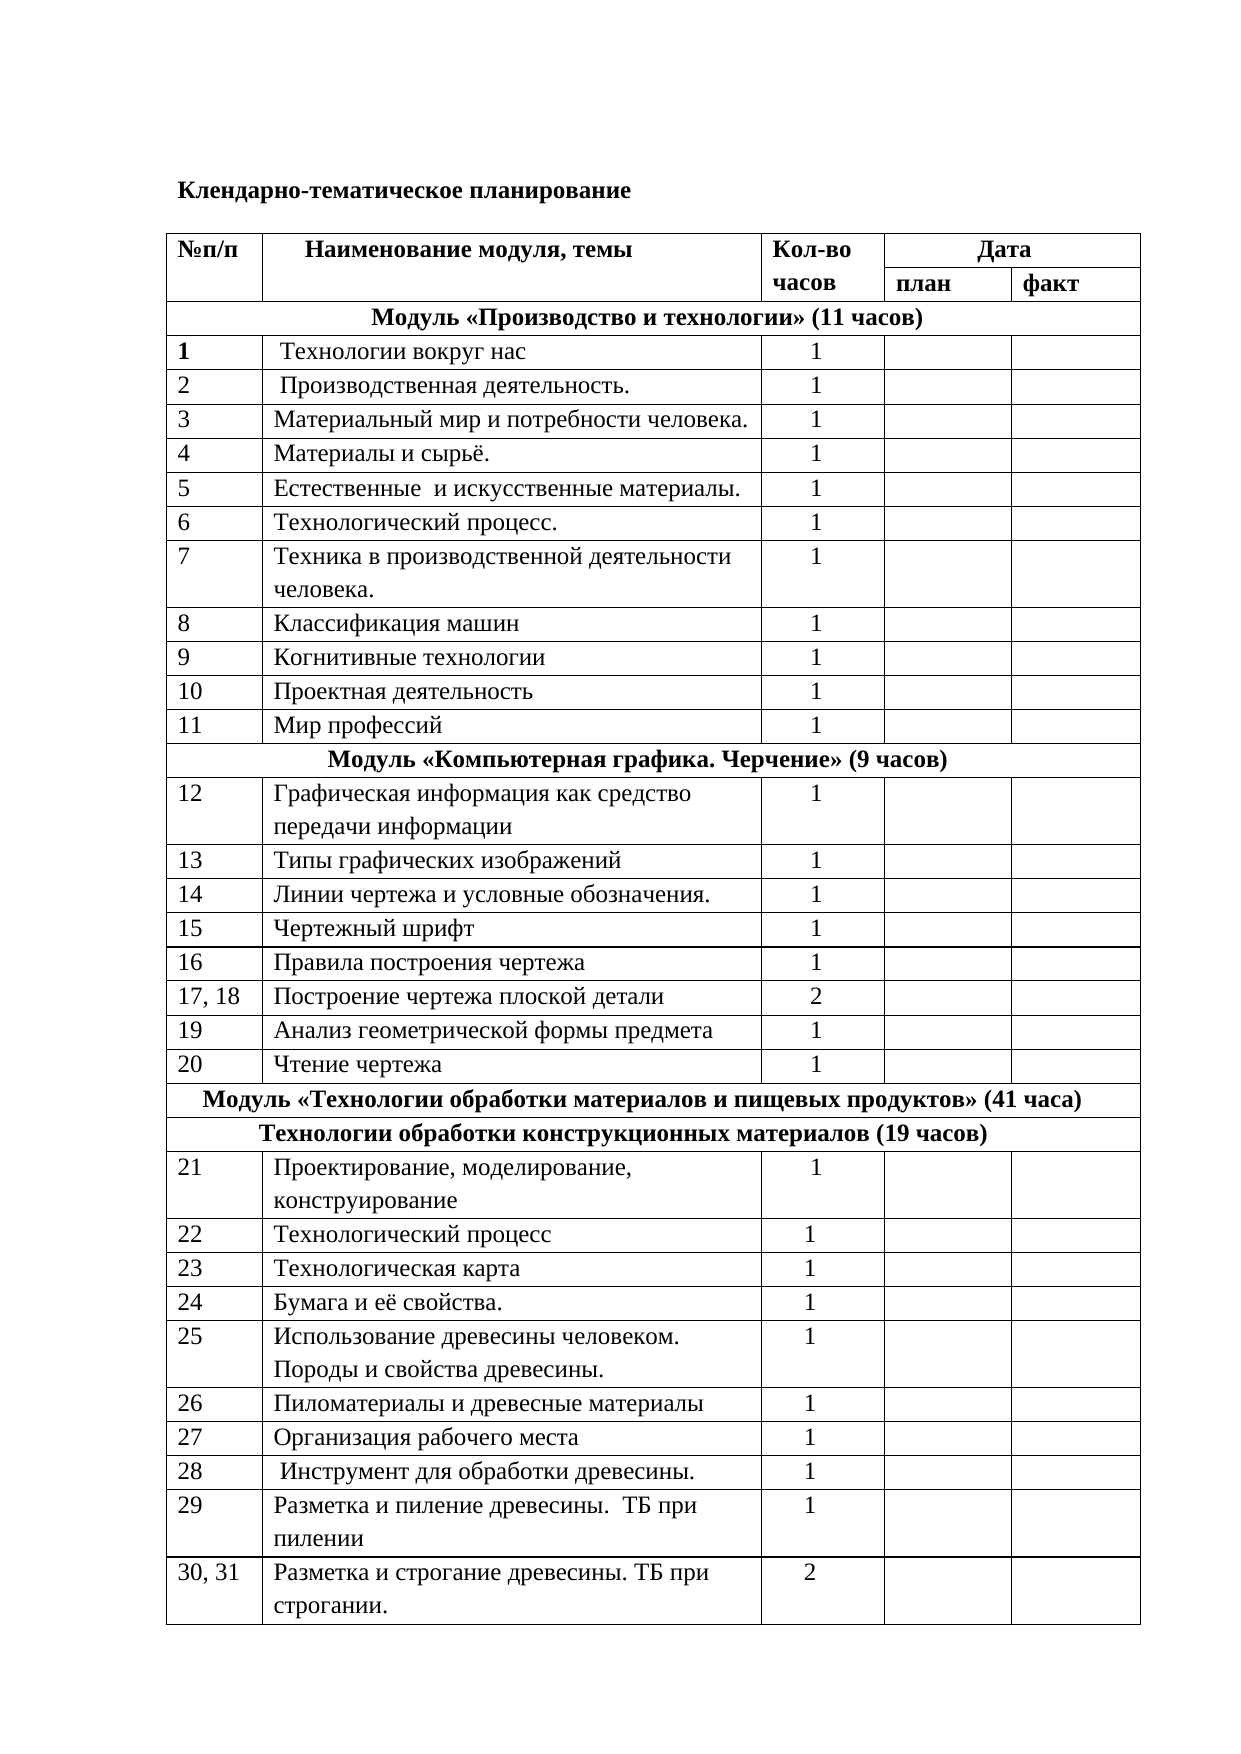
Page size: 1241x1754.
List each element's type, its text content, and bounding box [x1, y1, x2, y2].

table_cell 16 [167, 948, 262, 980]
table_cell 1 [762, 1016, 884, 1048]
table_header №п/п [167, 234, 262, 301]
table_cell 1 [762, 439, 884, 472]
table_cell 27 [167, 1422, 262, 1455]
table_cell [885, 1219, 1011, 1252]
table_cell 8 [167, 608, 262, 641]
table_cell [1012, 1016, 1140, 1048]
table_cell [885, 642, 1011, 675]
table_cell Организация рабочего места [263, 1422, 761, 1455]
table_cell [1012, 370, 1140, 403]
table_cell [1012, 1050, 1140, 1083]
table_cell Производственная деятельность. [263, 370, 761, 403]
table_cell 15 [167, 913, 262, 946]
table_cell [885, 710, 1011, 743]
table_cell [1012, 405, 1140, 437]
table_cell 1 [762, 405, 884, 437]
table_cell Анализ геометрической формы предмета [263, 1016, 761, 1048]
table_cell Материальный мир и потребности человека. [263, 405, 761, 437]
table_cell [885, 507, 1011, 540]
table_cell [885, 676, 1011, 709]
table_cell [885, 1321, 1011, 1387]
table_cell [1012, 439, 1140, 472]
table_header Дата [885, 234, 1140, 267]
table_cell Проектная деятельность [263, 676, 761, 709]
table_cell [1012, 879, 1140, 912]
table_cell Типы графических изображений [263, 845, 761, 878]
table_cell 21 [167, 1152, 262, 1218]
table_cell 12 [167, 778, 262, 844]
table_cell Модуль «Технологии обработки материалов и пищевых продуктов» (41 часа) [167, 1084, 1140, 1117]
table_cell 1 [762, 1321, 884, 1387]
table_cell [1012, 1321, 1140, 1387]
table_cell Чтение чертежа [263, 1050, 761, 1083]
table_cell 1 [762, 336, 884, 369]
table_cell Правила построения чертежа [263, 948, 761, 980]
table_cell [885, 1456, 1011, 1489]
table_cell 1 [762, 1287, 884, 1320]
table_cell Классификация машин [263, 608, 761, 641]
table_cell Построение чертежа плоской детали [263, 981, 761, 1014]
table_cell 7 [167, 541, 262, 607]
table_cell [885, 981, 1011, 1014]
table_cell [1012, 676, 1140, 709]
table_cell Графическая информация как средство передачи информации [263, 778, 761, 844]
table_cell 1 [762, 1152, 884, 1218]
table_cell 24 [167, 1287, 262, 1320]
table_cell Технологии обработки конструкционных материалов (19 часов) [167, 1118, 1140, 1151]
table_cell 1 [762, 1050, 884, 1083]
table_cell 6 [167, 507, 262, 540]
table_cell Чертежный шрифт [263, 913, 761, 946]
table_cell [885, 1050, 1011, 1083]
table_cell 29 [167, 1490, 262, 1556]
table_cell Бумага и её свойства. [263, 1287, 761, 1320]
table_cell [885, 1287, 1011, 1320]
table_cell [1012, 541, 1140, 607]
table_cell [885, 608, 1011, 641]
table_cell 4 [167, 439, 262, 472]
table_cell 1 [762, 676, 884, 709]
table_cell Технологический процесс [263, 1219, 761, 1252]
table_header Кол-во часов [762, 234, 884, 301]
table_cell 1 [762, 642, 884, 675]
table_cell Проектирование, моделирование, конструирование [263, 1152, 761, 1218]
table_cell Использование древесины человеком. Породы и свойства древесины. [263, 1321, 761, 1387]
table_cell Разметка и строгание древесины. ТБ при строгании. [263, 1558, 761, 1623]
table_cell [885, 913, 1011, 946]
table_cell 1 [167, 336, 262, 369]
table_cell 23 [167, 1253, 262, 1286]
table_cell Технологический процесс. [263, 507, 761, 540]
table_cell план [885, 268, 1011, 301]
table_cell [1012, 1422, 1140, 1455]
table_cell [885, 1490, 1011, 1556]
table_cell 1 [762, 948, 884, 980]
table_cell Когнитивные технологии [263, 642, 761, 675]
table_cell 28 [167, 1456, 262, 1489]
table_cell 3 [167, 405, 262, 437]
table_cell 25 [167, 1321, 262, 1387]
table_header Наименование модуля, темы [263, 234, 761, 301]
table_cell Разметка и пиление древесины. ТБ при пилении [263, 1490, 761, 1556]
table_cell Мир профессий [263, 710, 761, 743]
table_cell 17, 18 [167, 981, 262, 1014]
table_cell [885, 405, 1011, 437]
table_cell Модуль «Компьютерная графика. Черчение» (9 часов) [167, 744, 1140, 777]
table_cell [885, 541, 1011, 607]
table_cell 11 [167, 710, 262, 743]
table_cell [1012, 1490, 1140, 1556]
table_cell Технологии вокруг нас [263, 336, 761, 369]
table_cell Естественные и искусственные материалы. [263, 473, 761, 506]
table_cell Технологическая карта [263, 1253, 761, 1286]
table_cell [1012, 845, 1140, 878]
table_cell Модуль «Производство и технологии» (11 часов) [167, 302, 1140, 335]
table_cell 1 [762, 1253, 884, 1286]
table_cell 1 [762, 541, 884, 607]
table_cell 1 [762, 608, 884, 641]
table_cell Линии чертежа и условные обозначения. [263, 879, 761, 912]
table_cell [885, 1558, 1011, 1623]
table_cell [885, 1016, 1011, 1048]
text Клендарно-тематическое планирование [177, 176, 1152, 204]
table_cell 1 [762, 778, 884, 844]
table_cell 20 [167, 1050, 262, 1083]
table_cell [1012, 608, 1140, 641]
table_cell [885, 473, 1011, 506]
table_cell 26 [167, 1388, 262, 1421]
table_cell [1012, 981, 1140, 1014]
table_cell [1012, 1219, 1140, 1252]
table_cell 1 [762, 370, 884, 403]
table_cell [1012, 1456, 1140, 1489]
table_cell 1 [762, 845, 884, 878]
table_cell [1012, 1152, 1140, 1218]
table_cell Техника в производственной деятельности человека. [263, 541, 761, 607]
table_cell [1012, 1558, 1140, 1623]
table_cell [1012, 1287, 1140, 1320]
table_cell [885, 370, 1011, 403]
table_cell 19 [167, 1016, 262, 1048]
table_cell [885, 336, 1011, 369]
table_cell Материалы и сырьё. [263, 439, 761, 472]
table_cell 30, 31 [167, 1558, 262, 1623]
table_cell [1012, 778, 1140, 844]
table_cell [885, 778, 1011, 844]
table_cell 1 [762, 879, 884, 912]
table_cell [1012, 710, 1140, 743]
table_cell [885, 948, 1011, 980]
table_cell [885, 1152, 1011, 1218]
table_cell [1012, 507, 1140, 540]
table_cell [885, 1388, 1011, 1421]
table_cell [885, 439, 1011, 472]
table_cell [885, 845, 1011, 878]
table_cell 1 [762, 1422, 884, 1455]
table_cell 14 [167, 879, 262, 912]
table_cell 1 [762, 710, 884, 743]
table_cell 9 [167, 642, 262, 675]
table_cell [1012, 1253, 1140, 1286]
table_cell Инструмент для обработки древесины. [263, 1456, 761, 1489]
table_cell 5 [167, 473, 262, 506]
table_cell Пиломатериалы и древесные материалы [263, 1388, 761, 1421]
table_cell [1012, 948, 1140, 980]
table_cell [1012, 473, 1140, 506]
table_cell [885, 1253, 1011, 1286]
table_cell факт [1012, 268, 1140, 301]
table_cell 10 [167, 676, 262, 709]
table_cell [885, 1422, 1011, 1455]
table_cell 1 [762, 1490, 884, 1556]
table_cell [1012, 913, 1140, 946]
table_cell [1012, 336, 1140, 369]
table_cell 1 [762, 1456, 884, 1489]
table_cell 2 [762, 1558, 884, 1623]
table_cell [885, 879, 1011, 912]
table_cell 2 [167, 370, 262, 403]
table_cell 1 [762, 1388, 884, 1421]
table_cell 1 [762, 913, 884, 946]
table_cell 1 [762, 473, 884, 506]
table_cell 2 [762, 981, 884, 1014]
table_cell [1012, 642, 1140, 675]
table_cell 1 [762, 1219, 884, 1252]
table_cell 1 [762, 507, 884, 540]
table_cell 13 [167, 845, 262, 878]
table_cell [1012, 1388, 1140, 1421]
table_cell 22 [167, 1219, 262, 1252]
